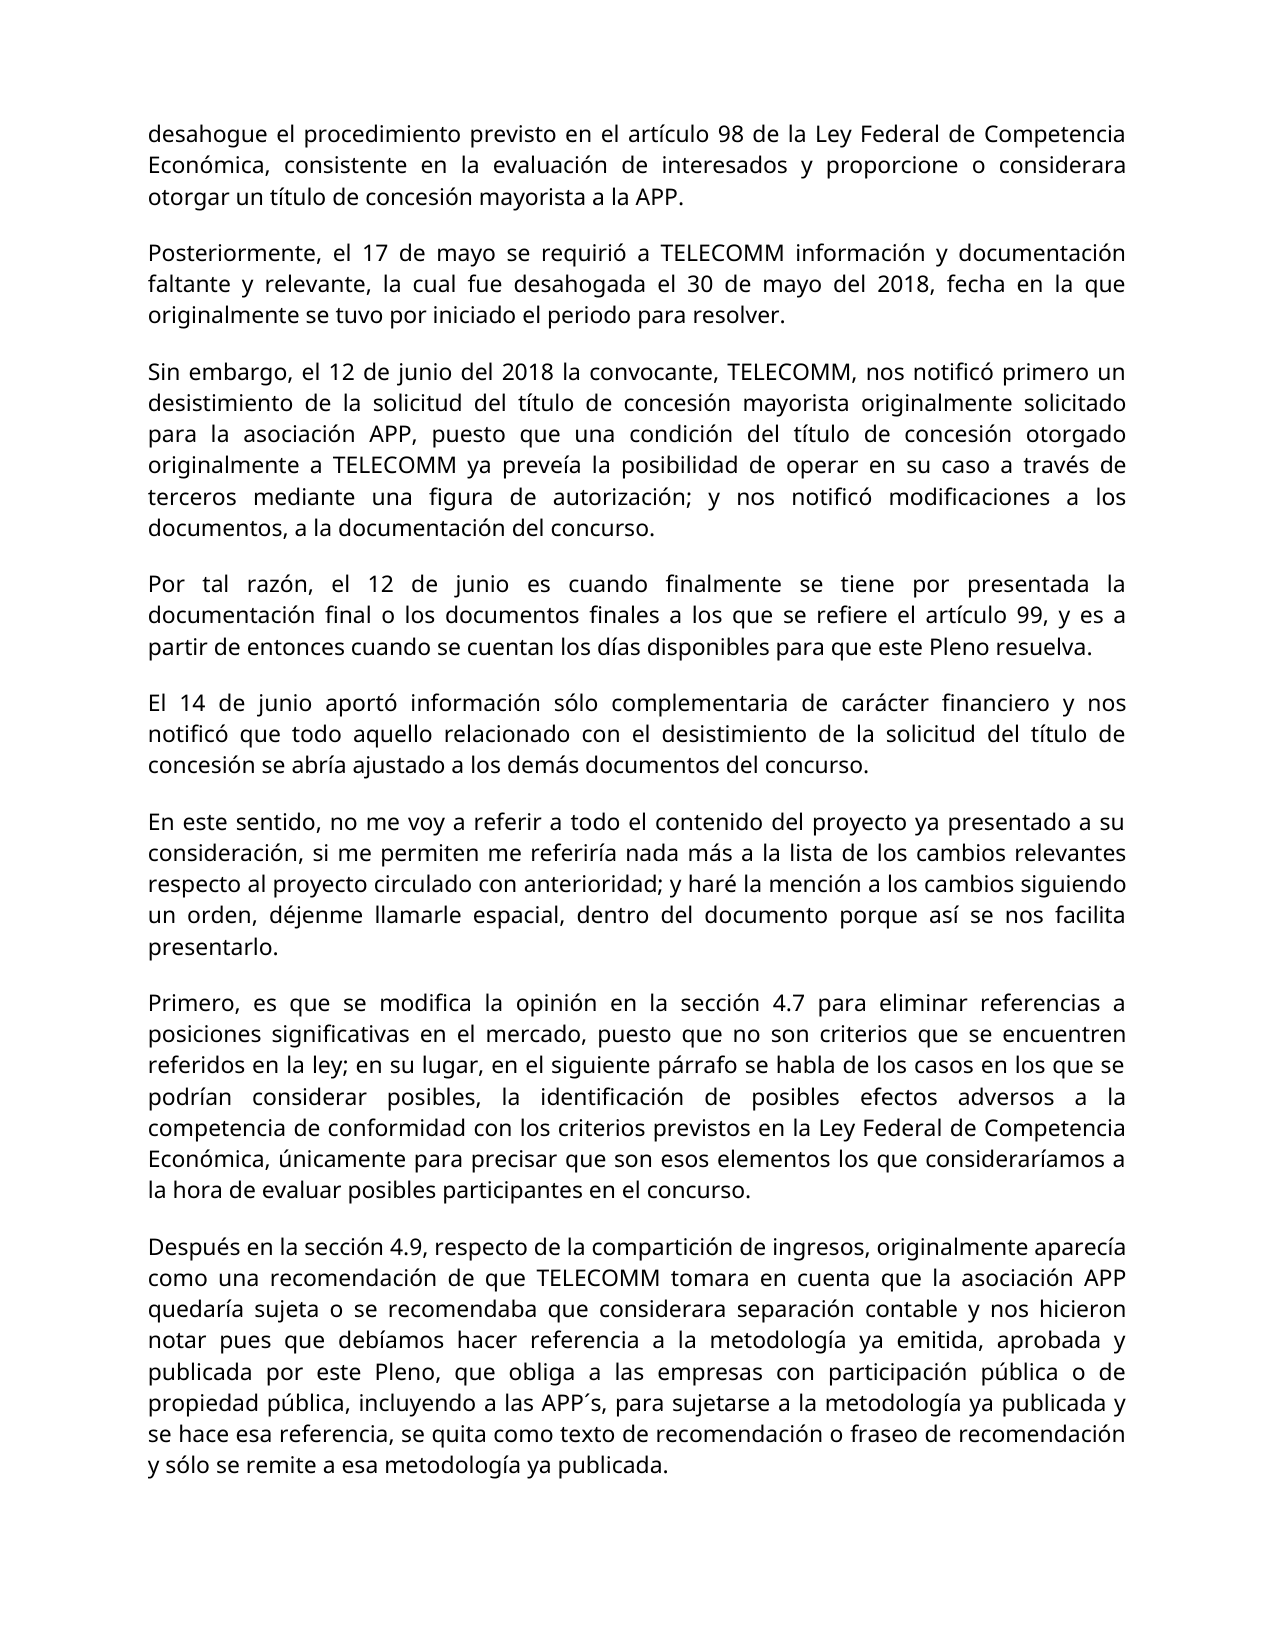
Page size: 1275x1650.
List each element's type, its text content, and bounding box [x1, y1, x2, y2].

text Por tal razón, el 12 de junio es cuando finalmente se tiene por presentada la documentación final o los documentos finales a los que se refiere el artículo 99, y es a partir de entonces cuando se cuentan los días disponibles para que este Pleno resuelva. [148, 568, 1127, 662]
text En este sentido, no me voy a referir a todo el contenido del proyecto ya presentado a su consideración, si me permiten me referiría nada más a la lista de los cambios relevantes respecto al proyecto circulado con anterioridad; y haré la mención a los cambios siguiendo un orden, déjenme llamarle espacial, dentro del documento porque así se nos facilita presentarlo. [148, 806, 1127, 962]
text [148, 118, 1127, 212]
text Después en la sección 4.9, respecto de la compartición de ingresos, originalmente aparecía como una recomendación de que TELECOMM tomara en cuenta que la asociación APP quedaría sujeta o se recomendaba que considerara separación contable y nos hicieron notar pues que debíamos hacer referencia a la metodología ya emitida, aprobada y publicada por este Pleno, que obliga a las empresas con participación pública o de propiedad pública, incluyendo a las APP´s, para sujetarse a la metodología ya publicada y se hace esa referencia, se quita como texto de recomendación o fraseo de recomendación y sólo se remite a esa metodología ya publicada. [148, 1231, 1127, 1481]
text Primero, es que se modifica la opinión en la sección 4.7 para eliminar referencias a posiciones significativas en el mercado, puesto que no son criterios que se encuentren referidos en la ley; en su lugar, en el siguiente párrafo se habla de los casos en los que se podrían considerar posibles, la identificación de posibles efectos adversos a la competencia de conformidad con los criterios previstos en la Ley Federal de Competencia Económica, únicamente para precisar que son esos elementos los que consideraríamos a la hora de evaluar posibles participantes en el concurso. [148, 987, 1127, 1206]
text Posteriormente, el 17 de mayo se requirió a TELECOMM información y documentación faltante y relevante, la cual fue desahogada el 30 de mayo del 2018, fecha en la que originalmente se tuvo por iniciado el periodo para resolver. [148, 237, 1127, 331]
text Sin embargo, el 12 de junio del 2018 la convocante, TELECOMM, nos notificó primero un desistimiento de la solicitud del título de concesión mayorista originalmente solicitado para la asociación APP, puesto que una condición del título de concesión otorgado originalmente a TELECOMM ya preveía la posibilidad de operar en su caso a través de terceros mediante una figura de autorización; y nos notificó modificaciones a los documentos, a la documentación del concurso. [148, 356, 1127, 543]
text El 14 de junio aportó información sólo complementaria de carácter financiero y nos notificó que todo aquello relacionado con el desistimiento de la solicitud del título de concesión se abría ajustado a los demás documentos del concurso. [148, 687, 1127, 781]
